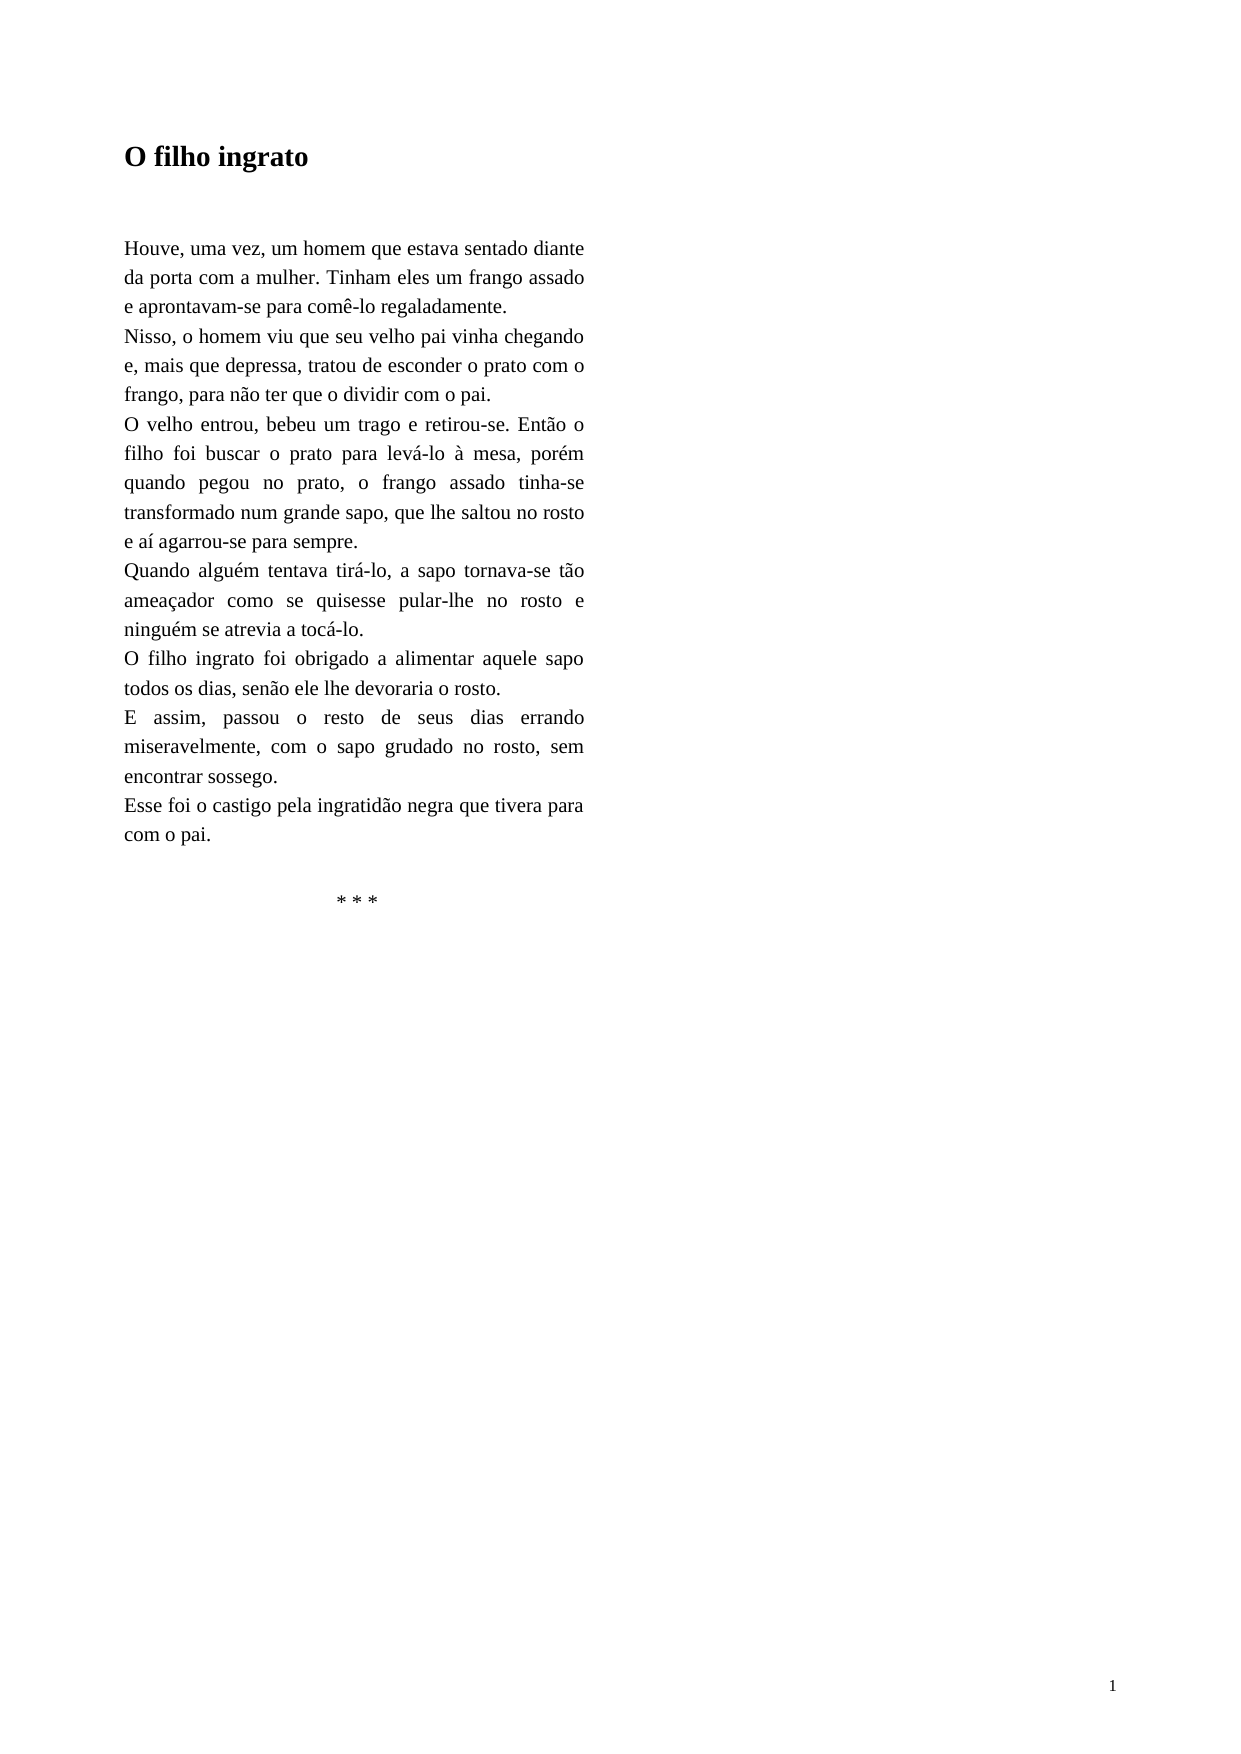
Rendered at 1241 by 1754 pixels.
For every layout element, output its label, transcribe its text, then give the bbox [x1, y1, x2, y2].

text Nisso, o homem viu que seu velho pai vinha chegando e, mais que depressa, tratou de esconder o prato com o frango, para não ter que o dividir com o pai. [124, 324, 585, 406]
text O velho entrou, bebeu um trago e retirou-se. Então o filho foi buscar o prato para levá-lo à mesa, porém quando pegou no prato, o frango assado tinha-se transformado num grande sapo, que lhe saltou no rosto e aí agarrou-se para sempre. [124, 412, 585, 553]
text Esse foi o castigo pela ingratidão negra que tivera para com o pai. [124, 793, 585, 846]
text O filho ingrato [124, 139, 1128, 173]
text O filho ingrato foi obrigado a alimentar aquele sapo todos os dias, senão ele lhe devoraria o rosto. [124, 646, 585, 700]
text Houve, uma vez, um homem que estava sentado diante da porta com a mulher. Tinham eles um frango assado e aprontavam-se para comê-lo regaladamente. [124, 236, 585, 318]
text 1 [112, 1676, 1116, 1695]
text Quando alguém tentava tirá-lo, a sapo tornava-se tão ameaçador como se quisesse pular-lhe no rosto e ninguém se atrevia a tocá-lo. [124, 558, 585, 641]
text * * * [336, 890, 1128, 914]
text E assim, passou o resto de seus dias errando miseravelmente, com o sapo grudado no rosto, sem encontrar sossego. [124, 705, 585, 788]
